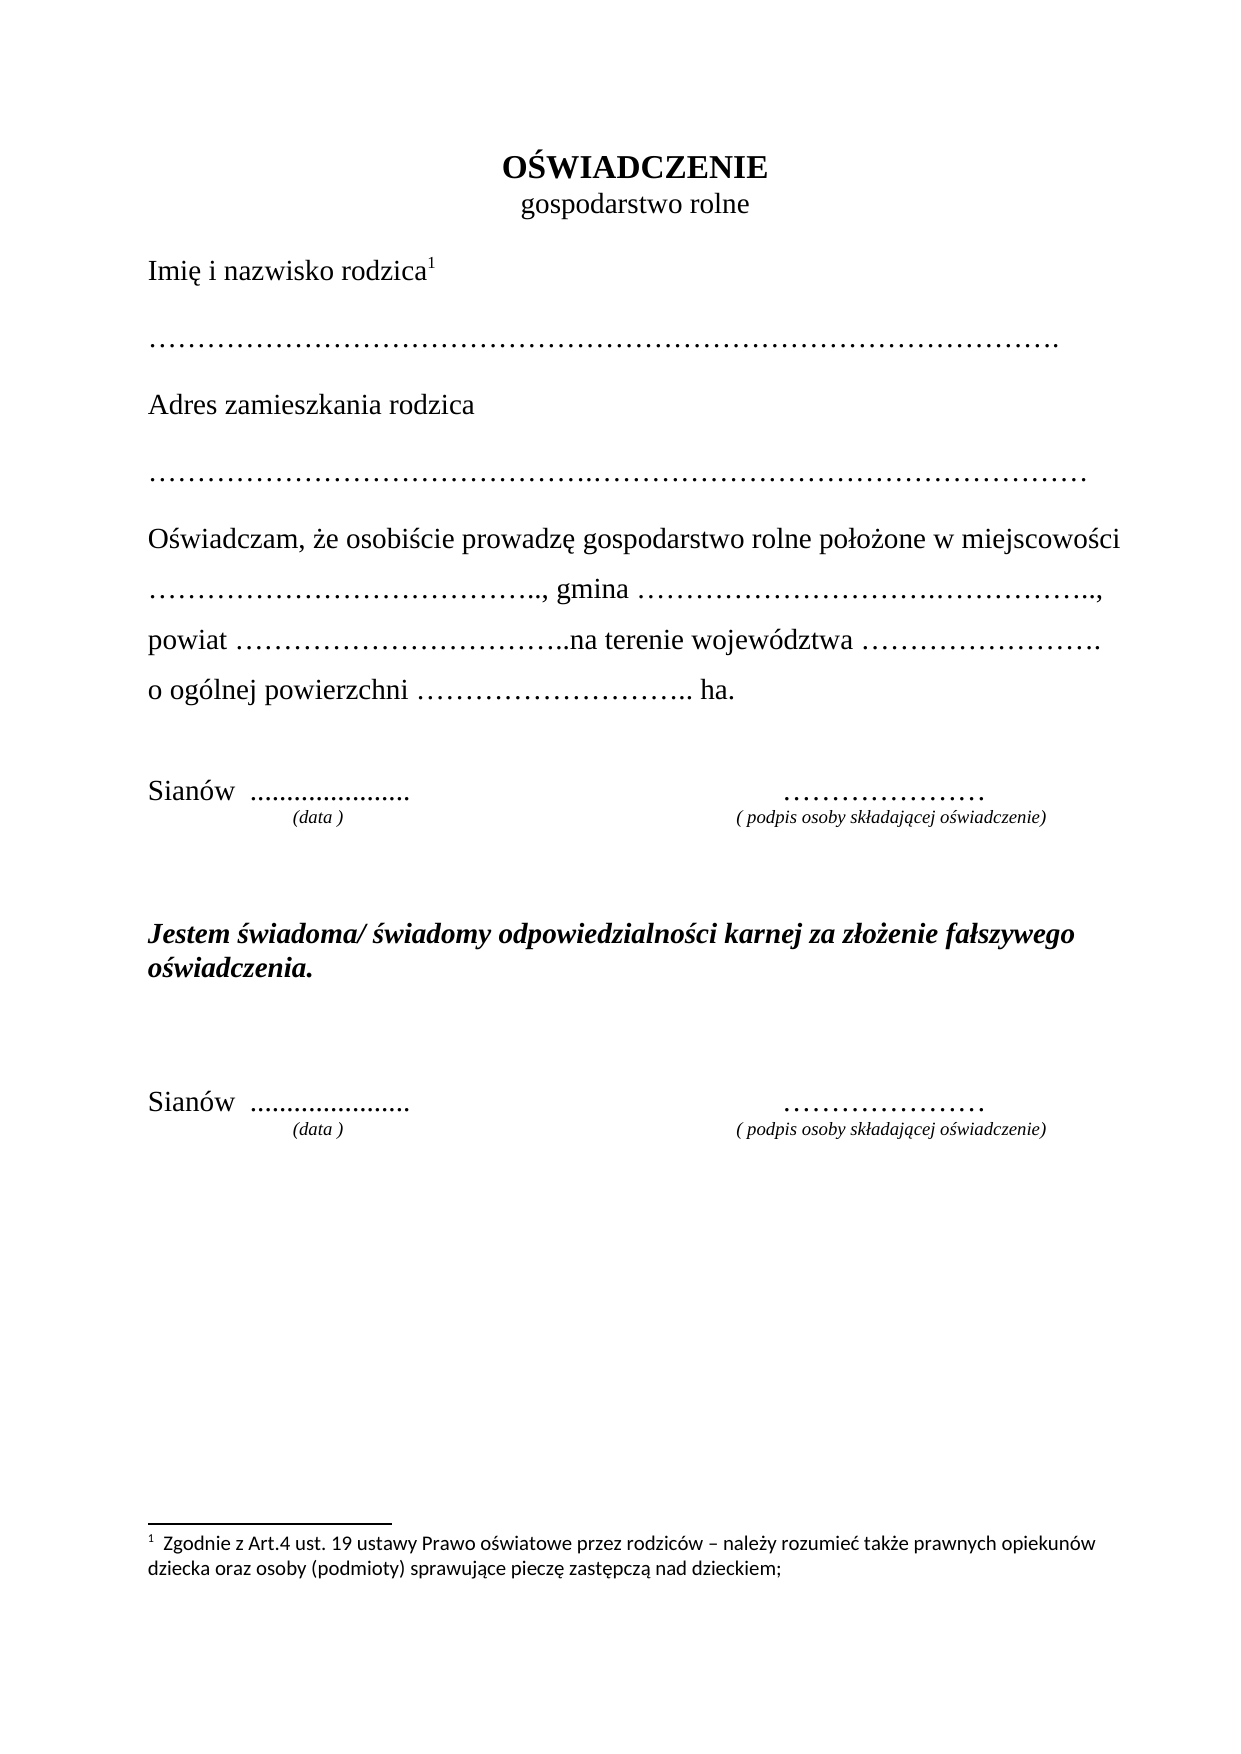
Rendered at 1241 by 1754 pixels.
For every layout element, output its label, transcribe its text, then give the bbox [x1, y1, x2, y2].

text Sianów ...................... ………………… [148, 773, 1122, 806]
text Adres zamieszkania rodzica [148, 387, 1122, 421]
text gospodarstwo rolne [148, 186, 1122, 219]
text Imię i nazwisko rodzica [148, 253, 1122, 287]
text Oświadczam, że osobiście prowadzę gospodarstwo rolne położone w miejscowości ………………………………….., gmina ………………………….…………….., [148, 521, 1122, 605]
text (data ) ( podpis osoby składającej oświadczenie) [148, 1118, 1122, 1139]
text powiat ……………………………..na terenie województwa ……………………. o ogólnej powierzchni ……………………….. ha. [148, 622, 1122, 706]
text …………………………………………………………………………………. [148, 320, 1122, 354]
text ……………………………………….…………………………………………… [148, 454, 1122, 488]
text OŚWIADCZENIE [148, 148, 1122, 186]
text Jestem świadoma/ świadomy odpowiedzialności karnej za złożenie fałszywego oświadczenia. [148, 917, 1122, 984]
text Sianów ...................... ………………… [148, 1084, 1122, 1118]
text (data ) ( podpis osoby składającej oświadczenie) [148, 806, 1122, 828]
